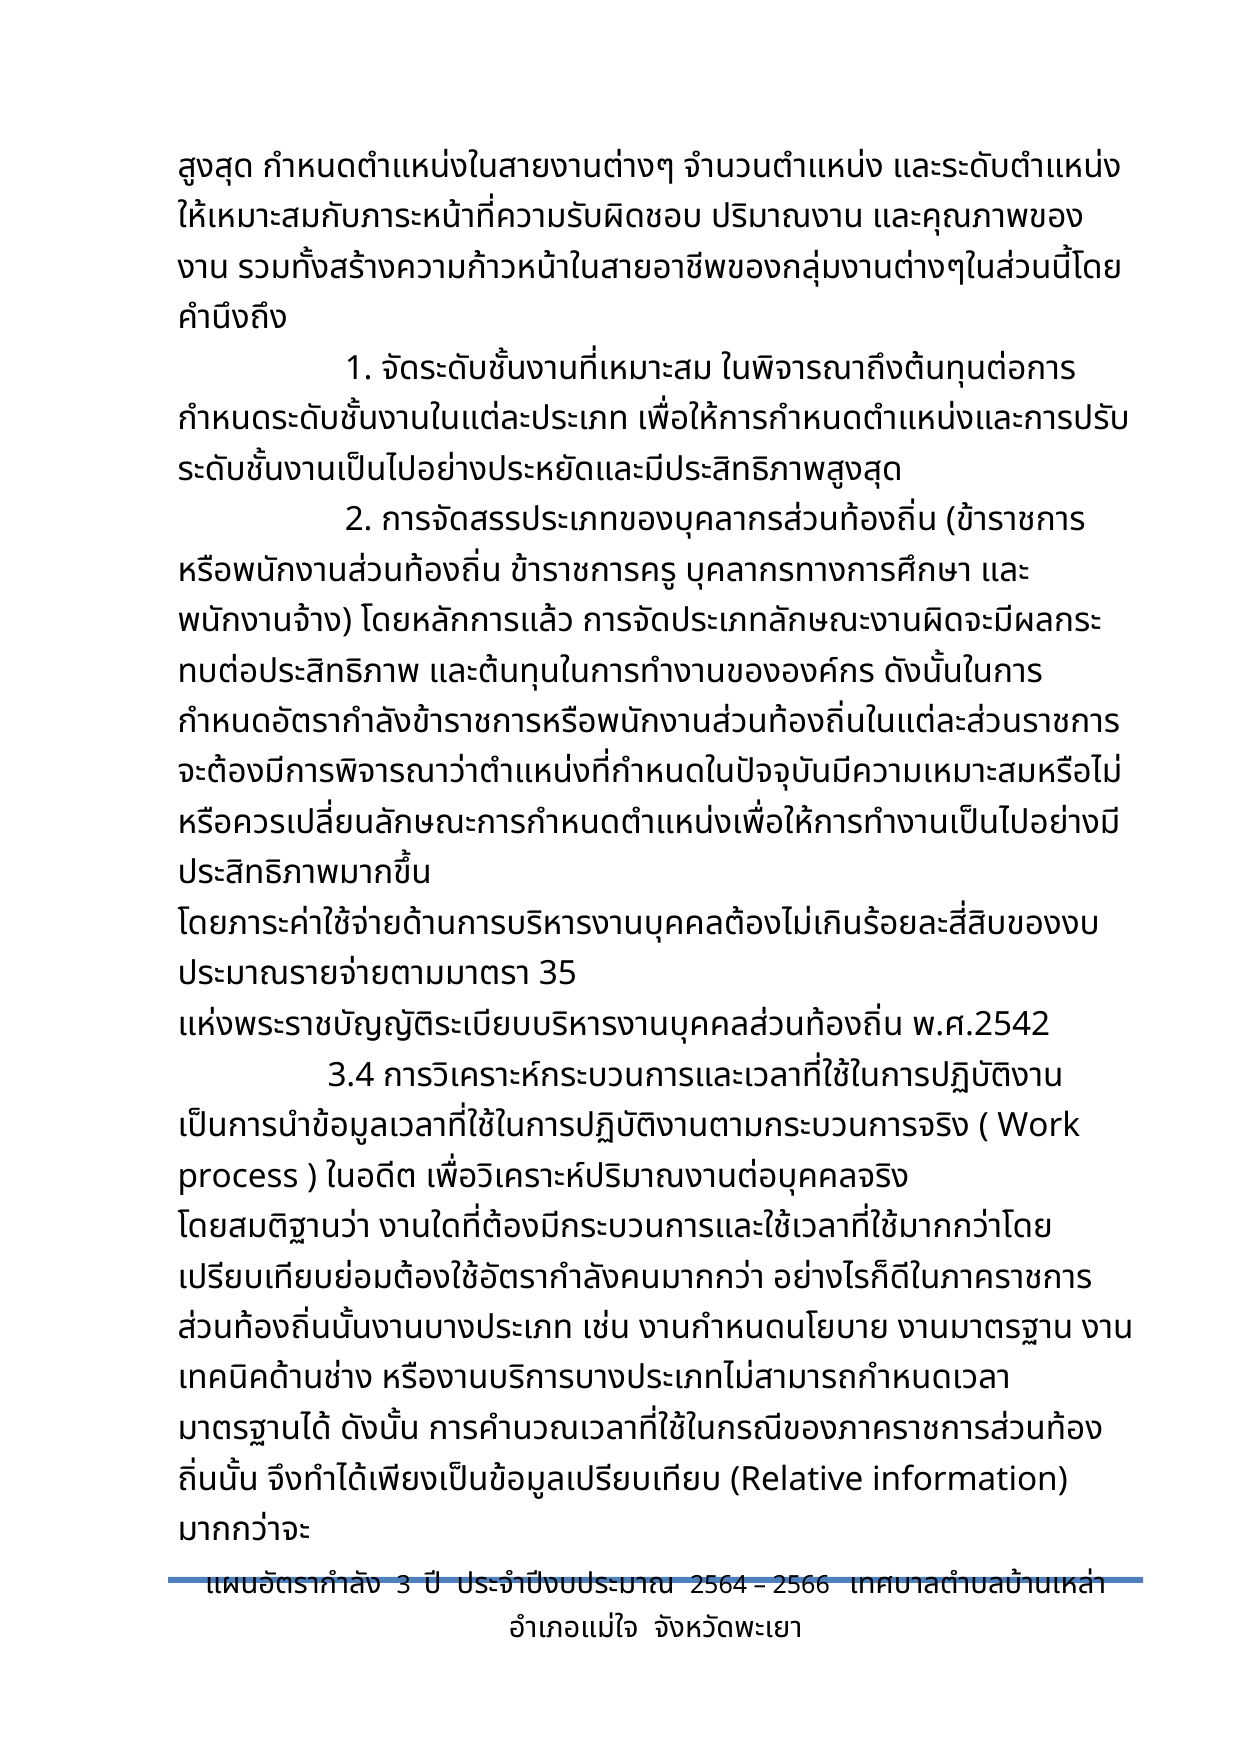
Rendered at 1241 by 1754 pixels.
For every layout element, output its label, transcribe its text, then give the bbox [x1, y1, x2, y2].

text 3.4 การวิเคราะห์กระบวนการและเวลาที่ใช้ในการปฏิบัติงาน เป็นการนำข้อมูลเวลาที่ใช้ในการปฏิบัติงานตามกระบวนการจริง ( Work process ) ในอดีต เพื่อวิเคราะห์ปริมาณงานต่อบุคคลจริง โดยสมติฐานว่า งานใดที่ต้องมีกระบวนการและใช้เวลาที่ใช้มากกว่าโดยเปรียบเทียบย่อมต้องใช้อัตรากำลังคนมากกว่า อย่างไรก็ดีในภาคราชการส่วนท้องถิ่นนั้นงานบางประเภท เช่น งานกำหนดนโยบาย งานมาตรฐาน งานเทคนิคด้านช่าง หรืองานบริการบางประเภทไม่สามารถกำหนดเวลามาตรฐานได้ ดังนั้น การคำนวณเวลาที่ใช้ในกรณีของภาคราชการส่วนท้องถิ่นนั้น จึงทำได้เพียงเป็นข้อมูลเปรียบเทียบ (Relative information) มากกว่าจะ [177, 1050, 1134, 1555]
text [177, 142, 1134, 343]
text 1. จัดระดับชั้นงานที่เหมาะสม ในพิจารณาถึงต้นทุนต่อการกำหนดระดับชั้นงานในแต่ละประเภท เพื่อให้การกำหนดตำแหน่งและการปรับระดับชั้นงานเป็นไปอย่างประหยัดและมีประสิทธิภาพสูงสุด [177, 343, 1134, 495]
text 2. การจัดสรรประเภทของบุคลากรส่วนท้องถิ่น (ข้าราชการหรือพนักงานส่วนท้องถิ่น ข้าราชการครู บุคลากรทางการศึกษา และพนักงานจ้าง) โดยหลักการแล้ว การจัดประเภทลักษณะงานผิดจะมีผลกระทบต่อประสิทธิภาพ และต้นทุนในการทำงานขององค์กร ดังนั้นในการกำหนดอัตรากำลังข้าราชการหรือพนักงานส่วนท้องถิ่นในแต่ละส่วนราชการจะต้องมีการพิจารณาว่าตำแหน่งที่กำหนดในปัจจุบันมีความเหมาะสมหรือไม่หรือควรเปลี่ยนลักษณะการกำหนดตำแหน่งเพื่อให้การทำงานเป็นไปอย่างมีประสิทธิภาพมากขึ้น โดยภาระค่าใช้จ่ายด้านการบริหารงานบุคคลต้องไม่เกินร้อยละสี่สิบของงบประมาณรายจ่ายตามมาตรา 35 แห่งพระราชบัญญัติระเบียบบริหารงานบุคคลส่วนท้องถิ่น พ.ศ.2542 [177, 495, 1134, 1050]
